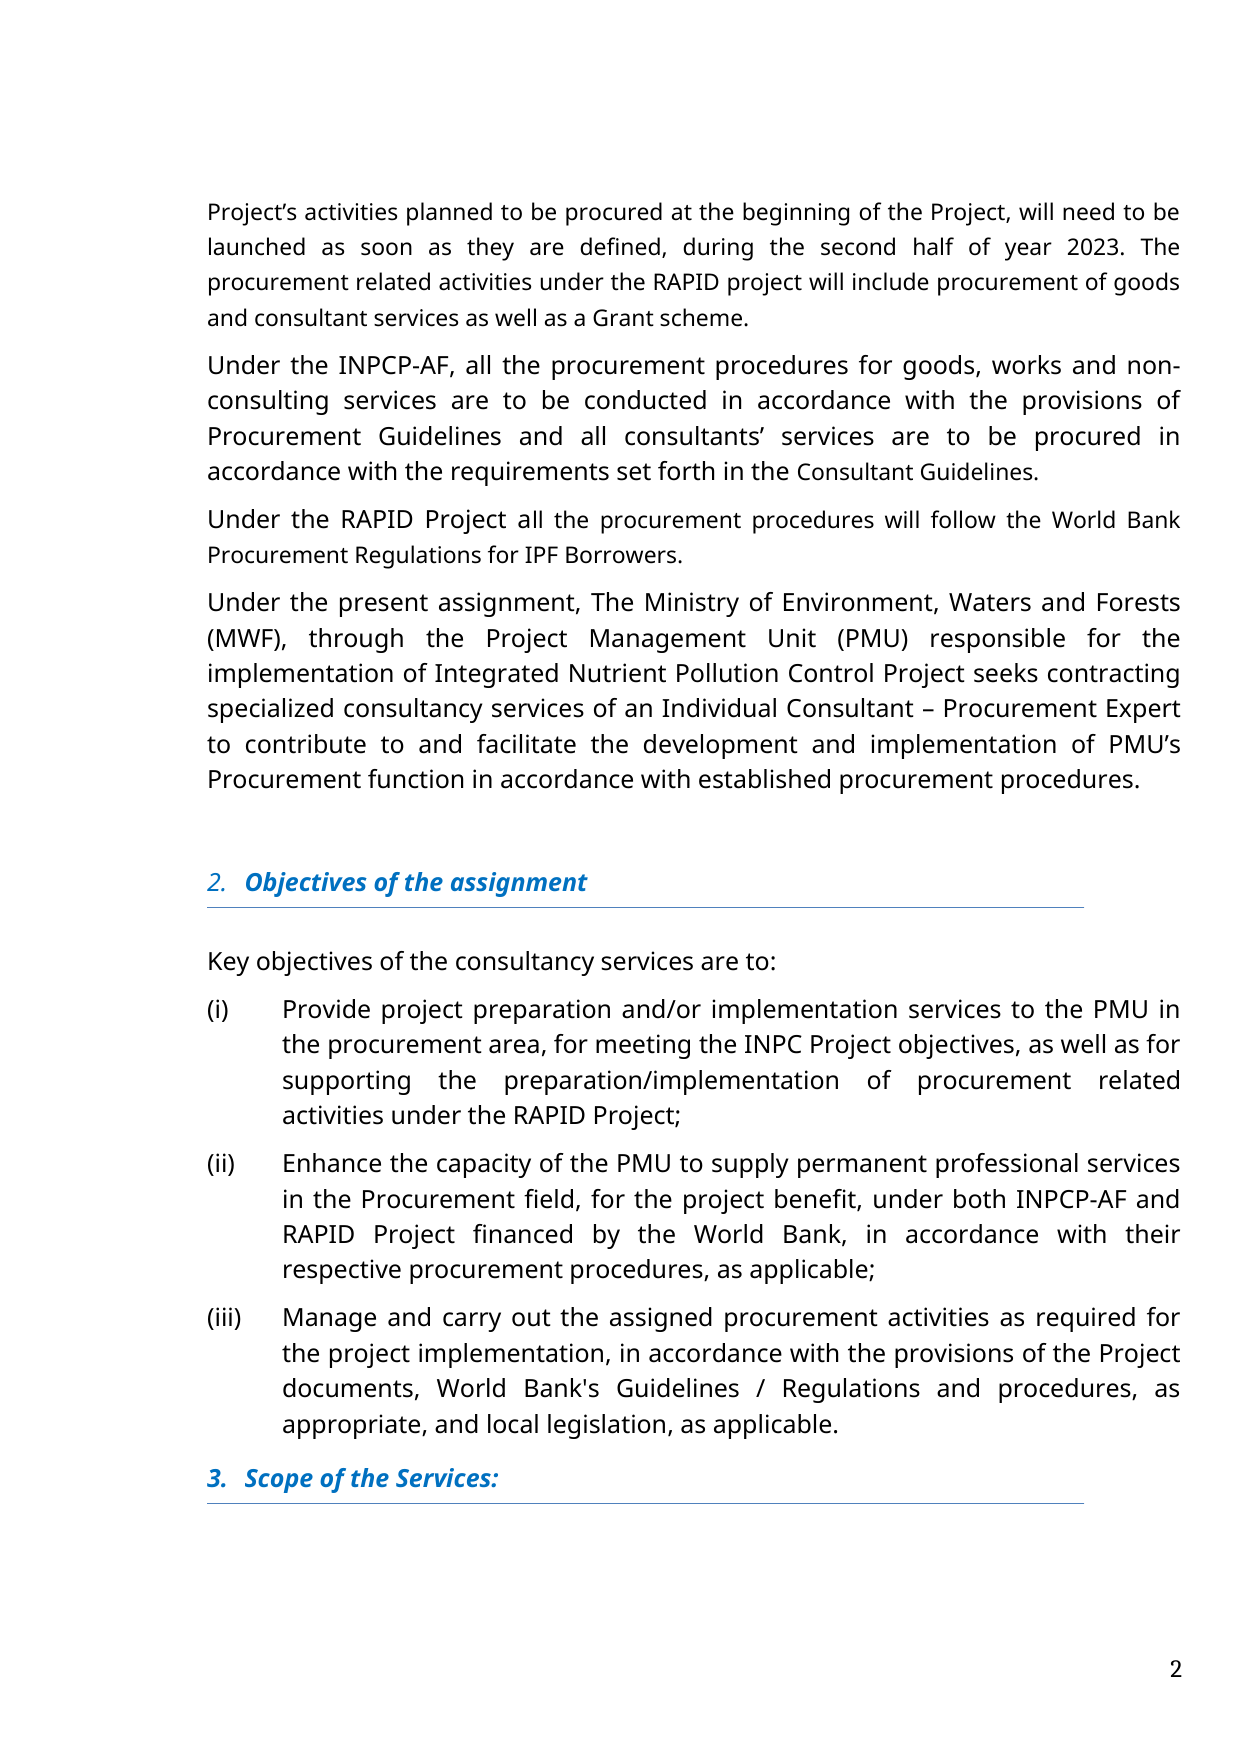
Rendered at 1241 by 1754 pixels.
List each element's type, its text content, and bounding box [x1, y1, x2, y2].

text Under the present assignment, The Ministry of Environment, Waters and Forests (MWF), through the Project Management Unit (PMU) responsible for the implementation of Integrated Nutrient Pollution Control Project seeks contracting specialized consultancy services of an Individual Consultant – Procurement Expert to contribute to and facilitate the development and implementation of PMU’s Procurement function in accordance with established procurement procedures. [207, 583, 1182, 796]
list Provide project preparation and/or implementation services to the PMU in the procurement area, for meeting the INPC Project objectives, as well as for supporting the preparation/implementation of procurement related activities under the RAPID Project; [207, 990, 1182, 1132]
text Under the RAPID Project all the procurement procedures will follow the World Bank Procurement Regulations for IPF Borrowers. [207, 500, 1182, 571]
text Under the INPCP-AF, all the procurement procedures for goods, works and non-consulting services are to be conducted in accordance with the provisions of Procurement Guidelines and all consultants’ services are to be procured in accordance with the requirements set forth in the Consultant Guidelines. [207, 346, 1182, 487]
list Enhance the capacity of the PMU to supply permanent professional services in the Procurement field, for the project benefit, under both INPCP-AF and RAPID Project financed by the World Bank, in accordance with their respective procurement procedures, as applicable; [207, 1144, 1182, 1286]
list Scope of the Services: [207, 1461, 1084, 1503]
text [207, 192, 1182, 333]
text Key objectives of the consultancy services are to: [207, 942, 1182, 978]
list Objectives of the assignment [207, 864, 1084, 907]
list Manage and carry out the assigned procurement activities as required for the project implementation, in accordance with the provisions of the Project documents, World Bank's Guidelines / Regulations and procedures, as appropriate, and local legislation, as applicable. [207, 1298, 1182, 1440]
